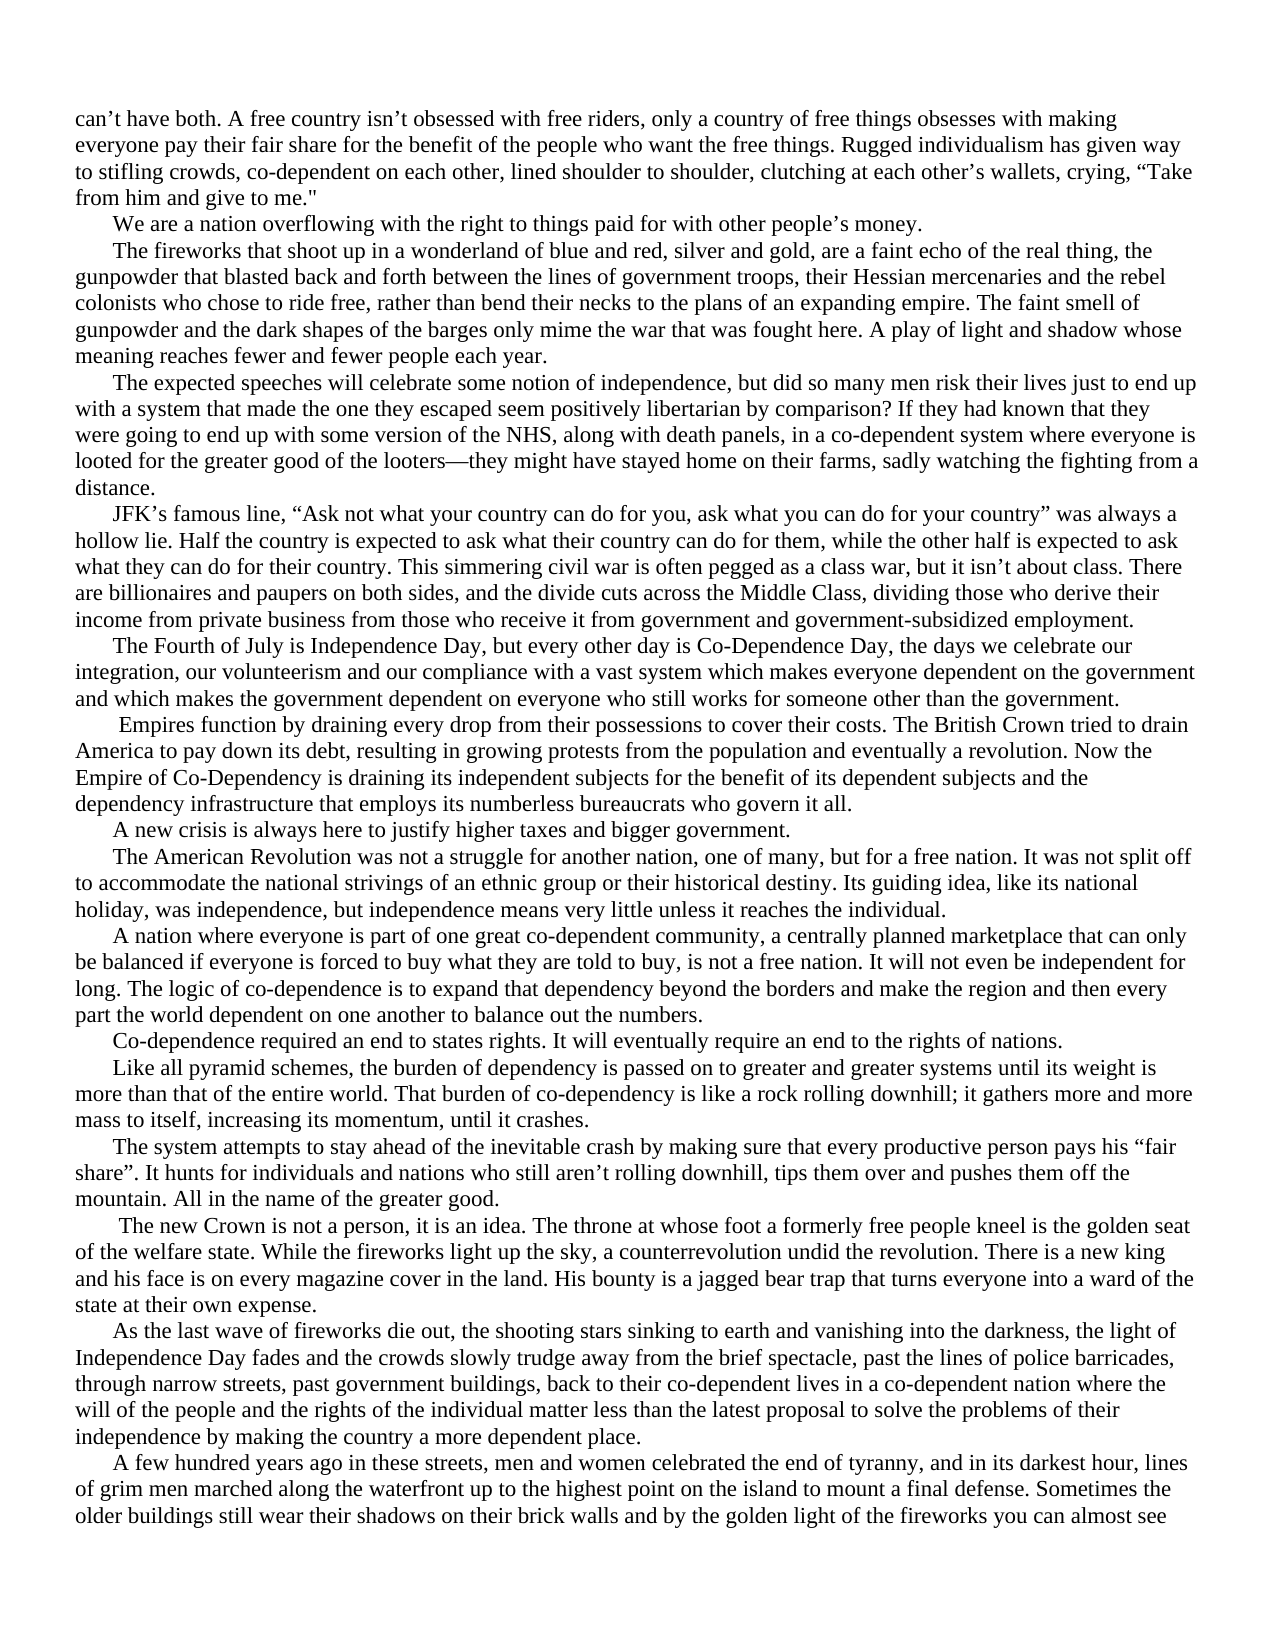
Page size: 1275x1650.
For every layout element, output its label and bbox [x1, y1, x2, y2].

text [75, 105, 1200, 1528]
